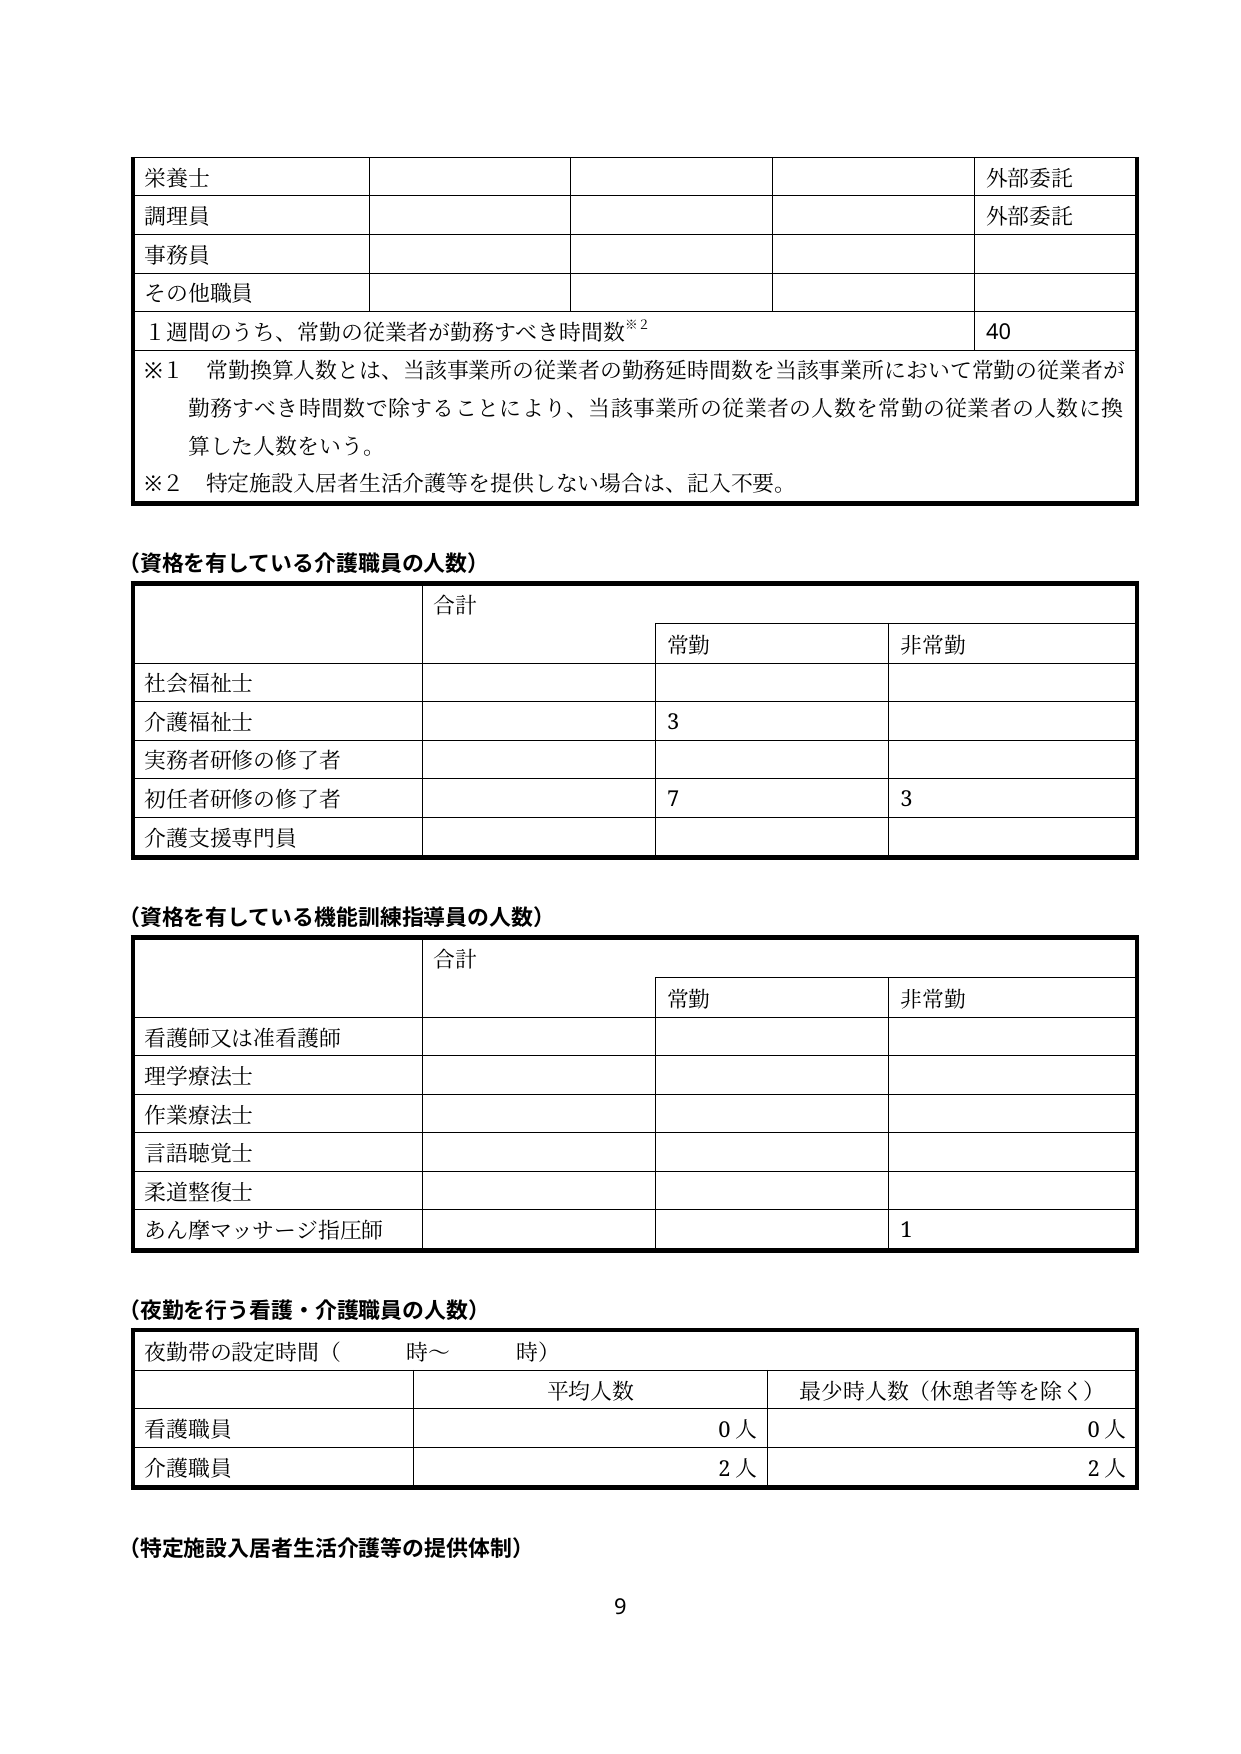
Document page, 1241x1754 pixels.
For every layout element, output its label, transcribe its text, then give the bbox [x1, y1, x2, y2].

table_cell [370, 196, 570, 234]
table_cell [889, 1172, 1135, 1209]
table_cell 常勤 [656, 978, 888, 1017]
table_cell [656, 1133, 888, 1171]
text （資格を有している介護職員の人数） [118, 543, 1122, 581]
table_cell 柔道整復士 [135, 1172, 422, 1209]
table_cell 非常勤 [889, 624, 1135, 662]
table_cell [423, 664, 655, 701]
table_cell [889, 741, 1135, 778]
table_cell 0人 [414, 1409, 767, 1447]
table_cell 常勤 [656, 624, 888, 662]
table_cell 介護支援専門員 [135, 818, 422, 855]
table_cell 1 [889, 1210, 1135, 1248]
table_cell 言語聴覚士 [135, 1133, 422, 1171]
table_cell [975, 274, 1135, 311]
table_cell 栄養士 [135, 158, 369, 195]
table_cell [571, 196, 772, 234]
table_header [135, 940, 422, 1017]
table_cell [423, 779, 655, 817]
table_cell [656, 818, 888, 855]
table_cell 実務者研修の修了者 [135, 741, 422, 778]
table_cell 外部委託 [975, 158, 1135, 195]
table_cell [423, 1210, 655, 1248]
table_cell 介護職員 [135, 1448, 413, 1485]
table_cell [423, 625, 655, 662]
table_cell [656, 1095, 888, 1132]
table_cell [423, 1018, 655, 1055]
table_header [135, 586, 422, 662]
table_cell 7 [656, 779, 888, 817]
table_cell [423, 1133, 655, 1171]
table_cell [773, 158, 974, 195]
table_cell [889, 1133, 1135, 1171]
table_cell その他職員 [135, 274, 369, 311]
table_cell 非常勤 [889, 978, 1135, 1017]
table_cell [423, 702, 655, 739]
table_cell 3 [656, 702, 888, 739]
table_cell 社会福祉士 [135, 664, 422, 701]
table_cell 2人 [414, 1448, 767, 1485]
table_cell 3 [889, 779, 1135, 817]
table_cell [370, 274, 570, 311]
table_cell 作業療法士 [135, 1095, 422, 1132]
text （特定施設入居者生活介護等の提供体制） [118, 1528, 1122, 1565]
table_cell [423, 1095, 655, 1132]
table_cell [135, 1371, 413, 1408]
table_cell [656, 1210, 888, 1248]
table_header 夜勤帯の設定時間（ 時～ 時） [135, 1332, 1135, 1370]
table_cell [975, 235, 1135, 272]
table_cell 外部委託 [975, 196, 1135, 234]
text （夜勤を行う看護・介護職員の人数） [118, 1290, 1122, 1328]
table_cell [423, 741, 655, 778]
table_cell [656, 1172, 888, 1209]
table_cell [370, 235, 570, 272]
table_cell 理学療法士 [135, 1056, 422, 1094]
table_cell [423, 1172, 655, 1209]
table_cell [423, 818, 655, 855]
table_cell 0人 [768, 1409, 1135, 1447]
table_cell [656, 1056, 888, 1094]
table_cell [889, 664, 1135, 701]
table_cell [370, 158, 570, 195]
table_cell [656, 1018, 888, 1055]
table_cell [889, 818, 1135, 855]
table_cell [889, 1056, 1135, 1094]
table_cell [656, 664, 888, 701]
table_cell [423, 979, 655, 1017]
table_cell [773, 235, 974, 272]
table_cell [889, 1095, 1135, 1132]
table_cell [571, 274, 772, 311]
table_cell 初任者研修の修了者 [135, 779, 422, 817]
table_header 合計 [423, 940, 1135, 977]
table_cell 事務員 [135, 235, 369, 272]
table_cell [571, 158, 772, 195]
table_cell 介護福祉士 [135, 702, 422, 739]
table_cell １週間のうち、常勤の従業者が勤務すべき時間数※２ [135, 312, 974, 349]
table_cell 平均人数 [414, 1371, 767, 1408]
table_cell [423, 1056, 655, 1094]
table_cell 看護師又は准看護師 [135, 1018, 422, 1055]
table_cell 40 [975, 312, 1135, 349]
table_cell [889, 702, 1135, 739]
table_cell 看護職員 [135, 1409, 413, 1447]
table_cell [571, 235, 772, 272]
table_cell [773, 274, 974, 311]
table_cell [889, 1018, 1135, 1055]
table_cell 調理員 [135, 196, 369, 234]
table_cell 2人 [768, 1448, 1135, 1485]
table_cell あん摩マッサージ指圧師 [135, 1210, 422, 1248]
table_cell 最少時人数（休憩者等を除く） [768, 1371, 1135, 1408]
table_header 合計 [423, 586, 1135, 623]
table_cell ※１ 常勤換算人数とは、当該事業所の従業者の勤務延時間数を当該事業所において常勤の従業者が勤務すべき時間数で除することにより、当該事業所の従業者の人数を常勤の従業者の人数に換算した人数をいう。 ※２ 特定施設入居者生活介護等を提供しない場合は、記入不要。 [135, 351, 1135, 501]
table_cell [773, 196, 974, 234]
table_cell [656, 741, 888, 778]
text （資格を有している機能訓練指導員の人数） [118, 897, 1122, 935]
